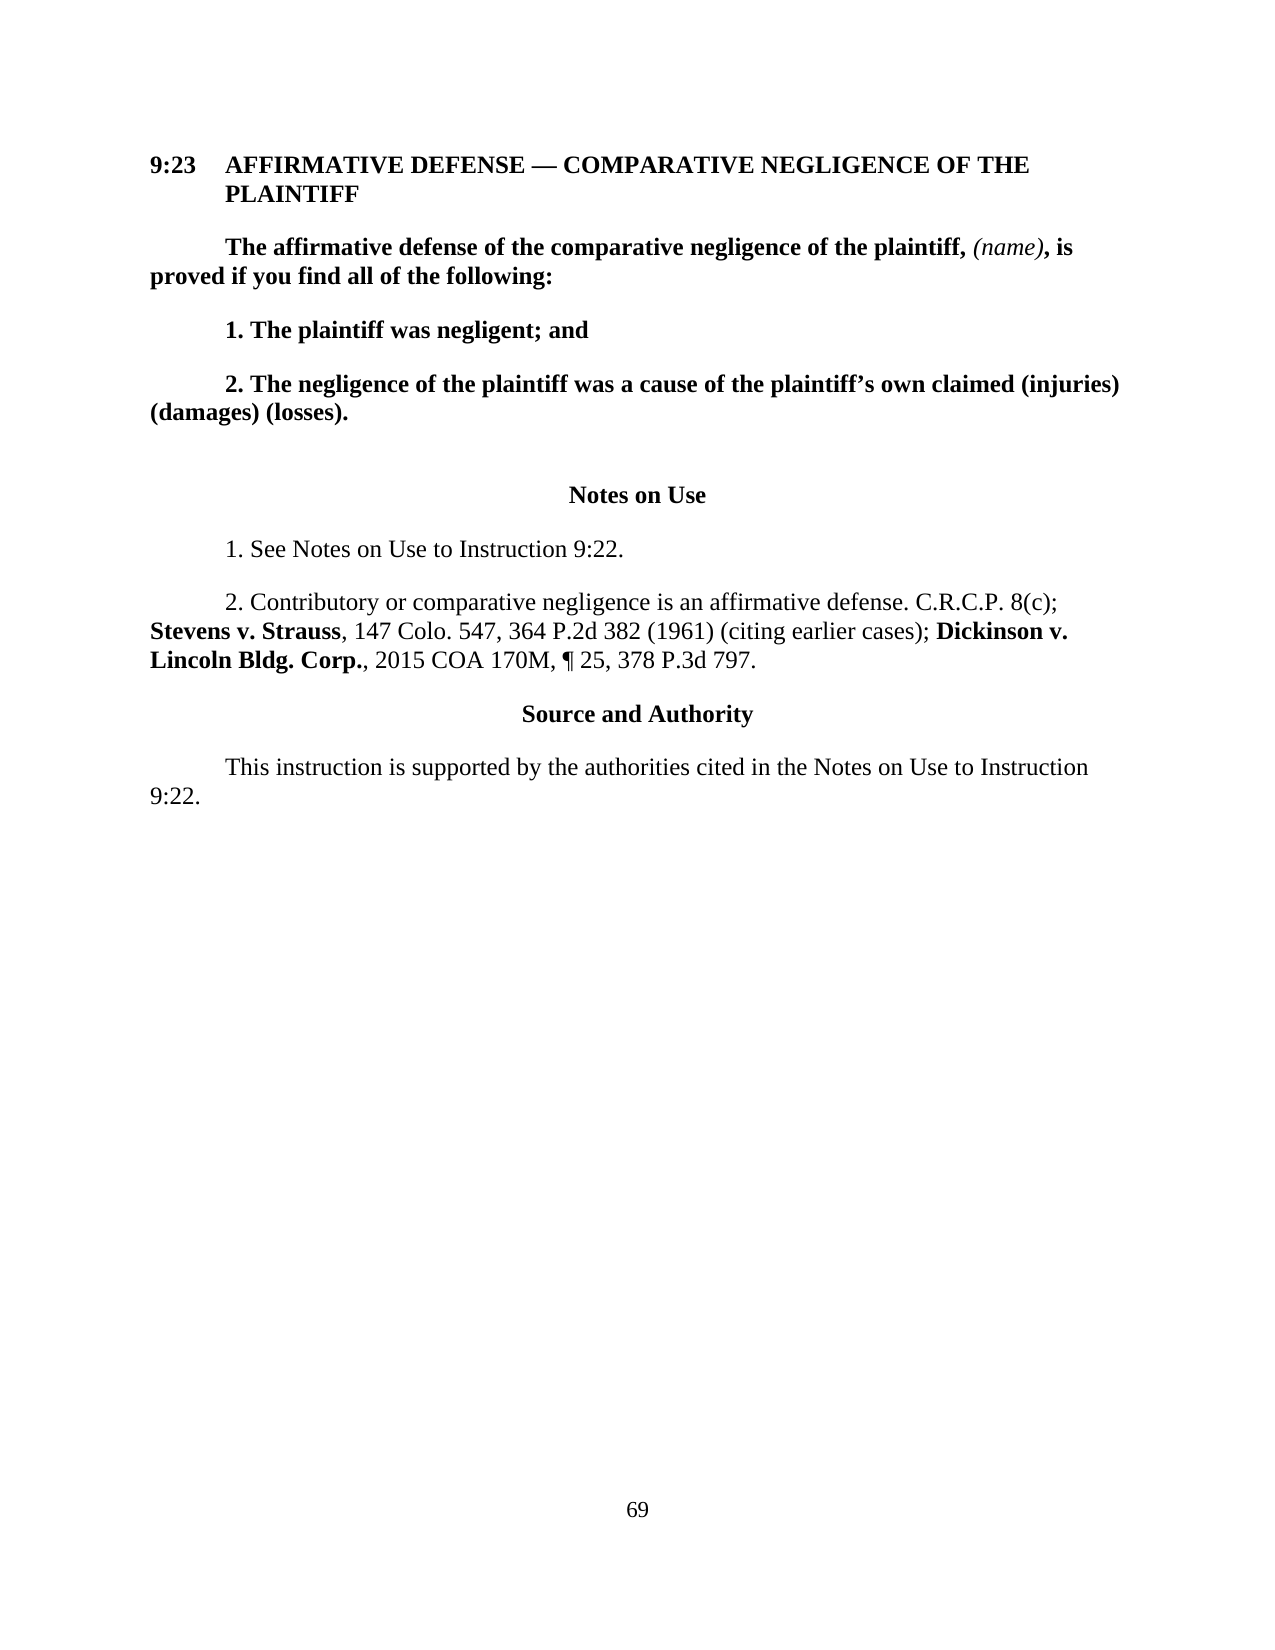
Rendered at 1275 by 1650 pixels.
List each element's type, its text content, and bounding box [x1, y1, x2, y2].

text Source and Authority [150, 699, 1125, 727]
text 1. The plaintiff was negligent; and [150, 315, 1125, 344]
text This instruction is supported by the authorities cited in the Notes on Use to Instruction 9:22. [150, 752, 1125, 810]
text 1. See Notes on Use to Instruction 9:22. [150, 534, 1125, 562]
text 2. The negligence of the plaintiff was a cause of the plaintiff’s own claimed (injuries) (damages) (losses). [150, 369, 1125, 426]
text The affirmative defense of the comparative negligence of the plaintiff, (name), is proved if you find all of the following: [150, 232, 1125, 290]
text 9:23 AFFIRMATIVE DEFENSE — COMPARATIVE NEGLIGENCE OF THE PLAINTIFF [150, 150, 1125, 207]
text Notes on Use [150, 480, 1125, 509]
text 2. Contributory or comparative negligence is an affirmative defense. C.R.C.P. 8(c); Stevens v. Strauss, 147 Colo. 547, 364 P.2d 382 (1961) (citing earlier cases); Dickinson v. Lincoln Bldg. Corp., 2015 COA 170M, ¶ 25, 378 P.3d 797. [150, 587, 1125, 674]
